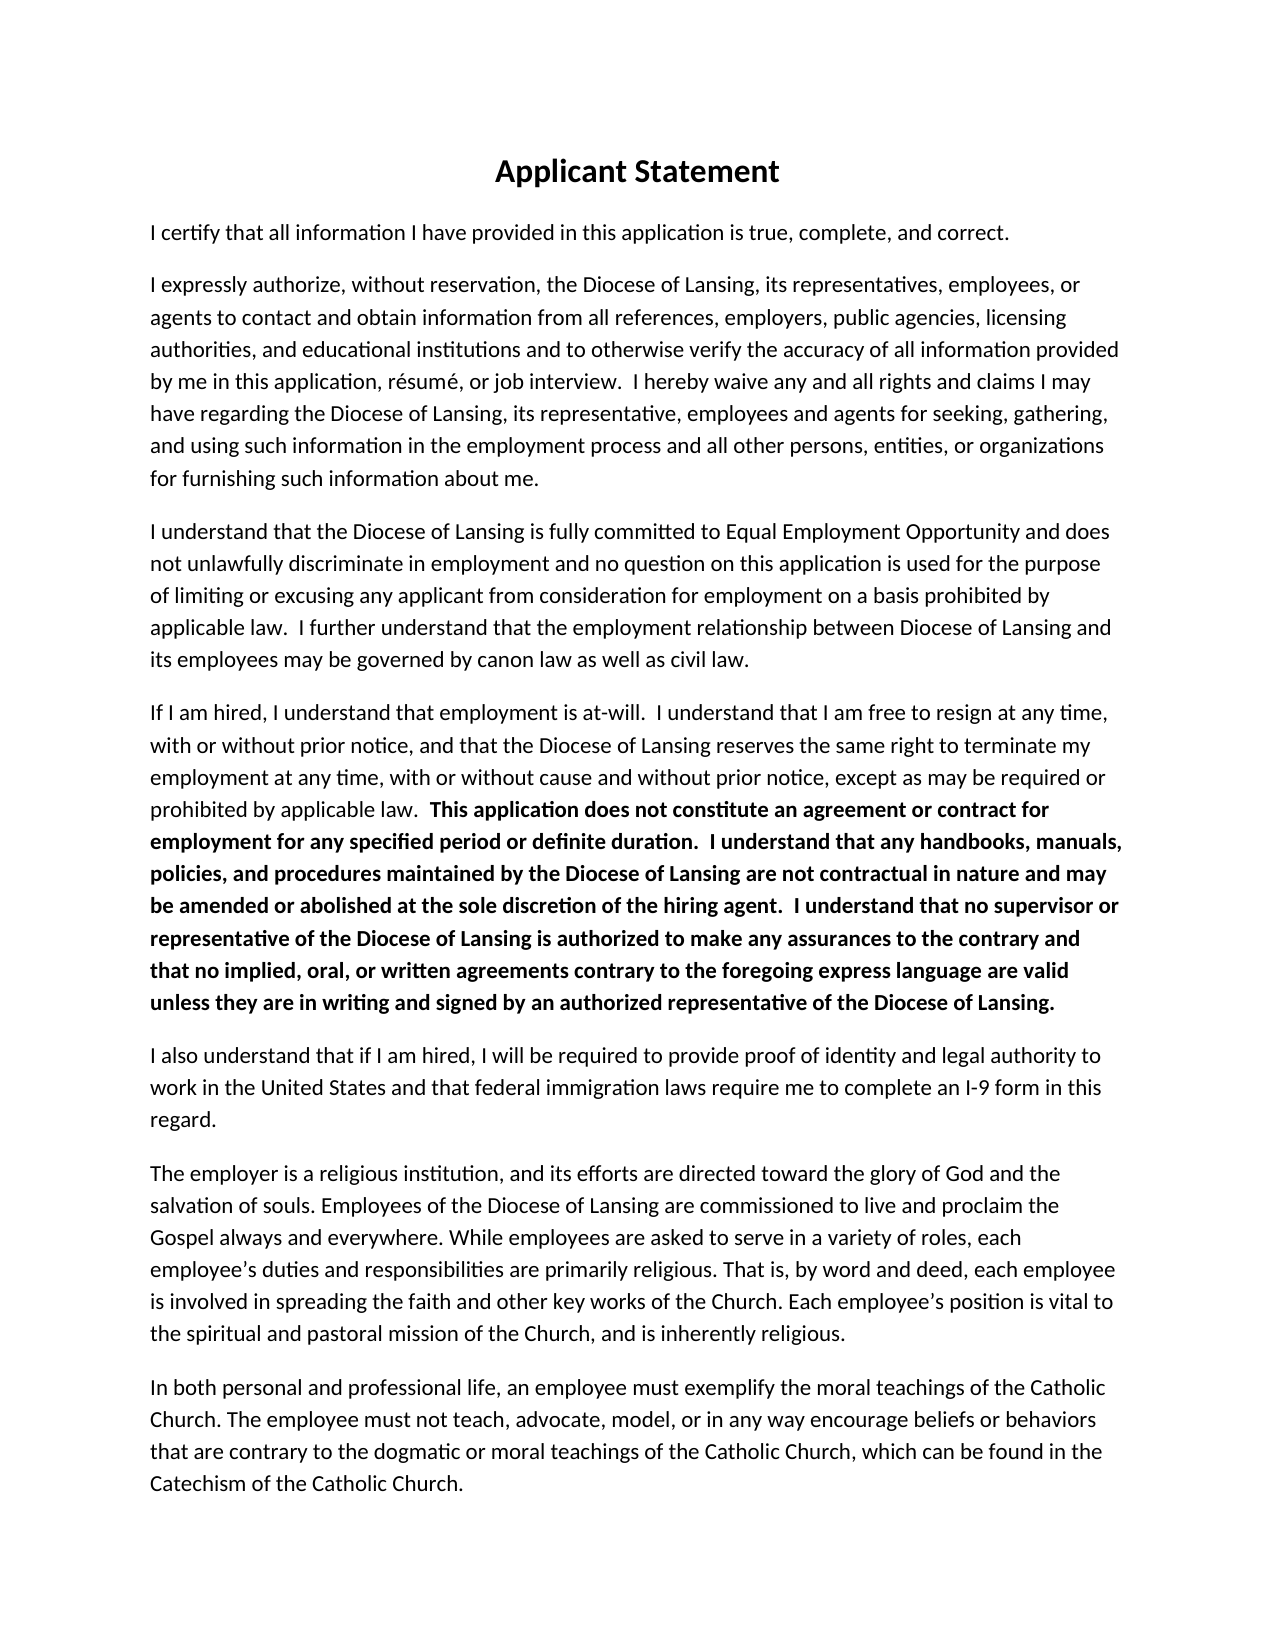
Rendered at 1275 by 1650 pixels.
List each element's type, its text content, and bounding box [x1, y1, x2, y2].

text The employer is a religious institution, and its efforts are directed toward the glory of God and the salvation of souls. Employees of the Diocese of Lansing are commissioned to live and proclaim the Gospel always and everywhere. While employees are asked to serve in a variety of roles, each employee’s duties and responsibilities are primarily religious. That is, by word and deed, each employee is involved in spreading the faith and other key works of the Church. Each employee’s position is vital to the spiritual and pastoral mission of the Church, and is inherently religious. [150, 1159, 1125, 1348]
text I expressly authorize, without reservation, the Diocese of Lansing, its representatives, employees, or agents to contact and obtain information from all references, employers, public agencies, licensing authorities, and educational institutions and to otherwise verify the accuracy of all information provided by me in this application, résumé, or job interview. I hereby waive any and all rights and claims I may have regarding the Diocese of Lansing, its representative, employees and agents for seeking, gathering, and using such information in the employment process and all other persons, entities, or organizations for furnishing such information about me. [150, 271, 1125, 492]
text In both personal and professional life, an employee must exemplify the moral teachings of the Catholic Church. The employee must not teach, advocate, model, or in any way encourage beliefs or behaviors that are contrary to the dogmatic or moral teachings of the Catholic Church, which can be found in the Catechism of the Catholic Church. [150, 1373, 1125, 1497]
text I also understand that if I am hired, I will be required to provide proof of identity and legal authority to work in the United States and that federal immigration laws require me to complete an I-9 form in this regard. [150, 1041, 1125, 1134]
text I certify that all information I have provided in this application is true, complete, and correct. [150, 218, 1125, 246]
text If I am hired, I understand that employment is at-will. I understand that I am free to resign at any time, with or without prior notice, and that the Diocese of Lansing reserves the same right to terminate my employment at any time, with or without cause and without prior notice, except as may be required or prohibited by applicable law. This application does not constitute an agreement or contract for employment for any specified period or definite duration. I understand that any handbooks, manuals, policies, and procedures maintained by the Diocese of Lansing are not contractual in nature and may be amended or abolished at the sole discretion of the hiring agent. I understand that no supervisor or representative of the Diocese of Lansing is authorized to make any assurances to the contrary and that no implied, oral, or written agreements contrary to the foregoing express language are valid unless they are in writing and signed by an authorized representative of the Diocese of Lansing. [150, 698, 1125, 1016]
text I understand that the Diocese of Lansing is fully committed to Equal Employment Opportunity and does not unlawfully discriminate in employment and no question on this application is used for the purpose of limiting or excusing any applicant from consideration for employment on a basis prohibited by applicable law. I further understand that the employment relationship between Diocese of Lansing and its employees may be governed by canon law as well as civil law. [150, 517, 1125, 673]
text Applicant Statement [150, 150, 1125, 191]
